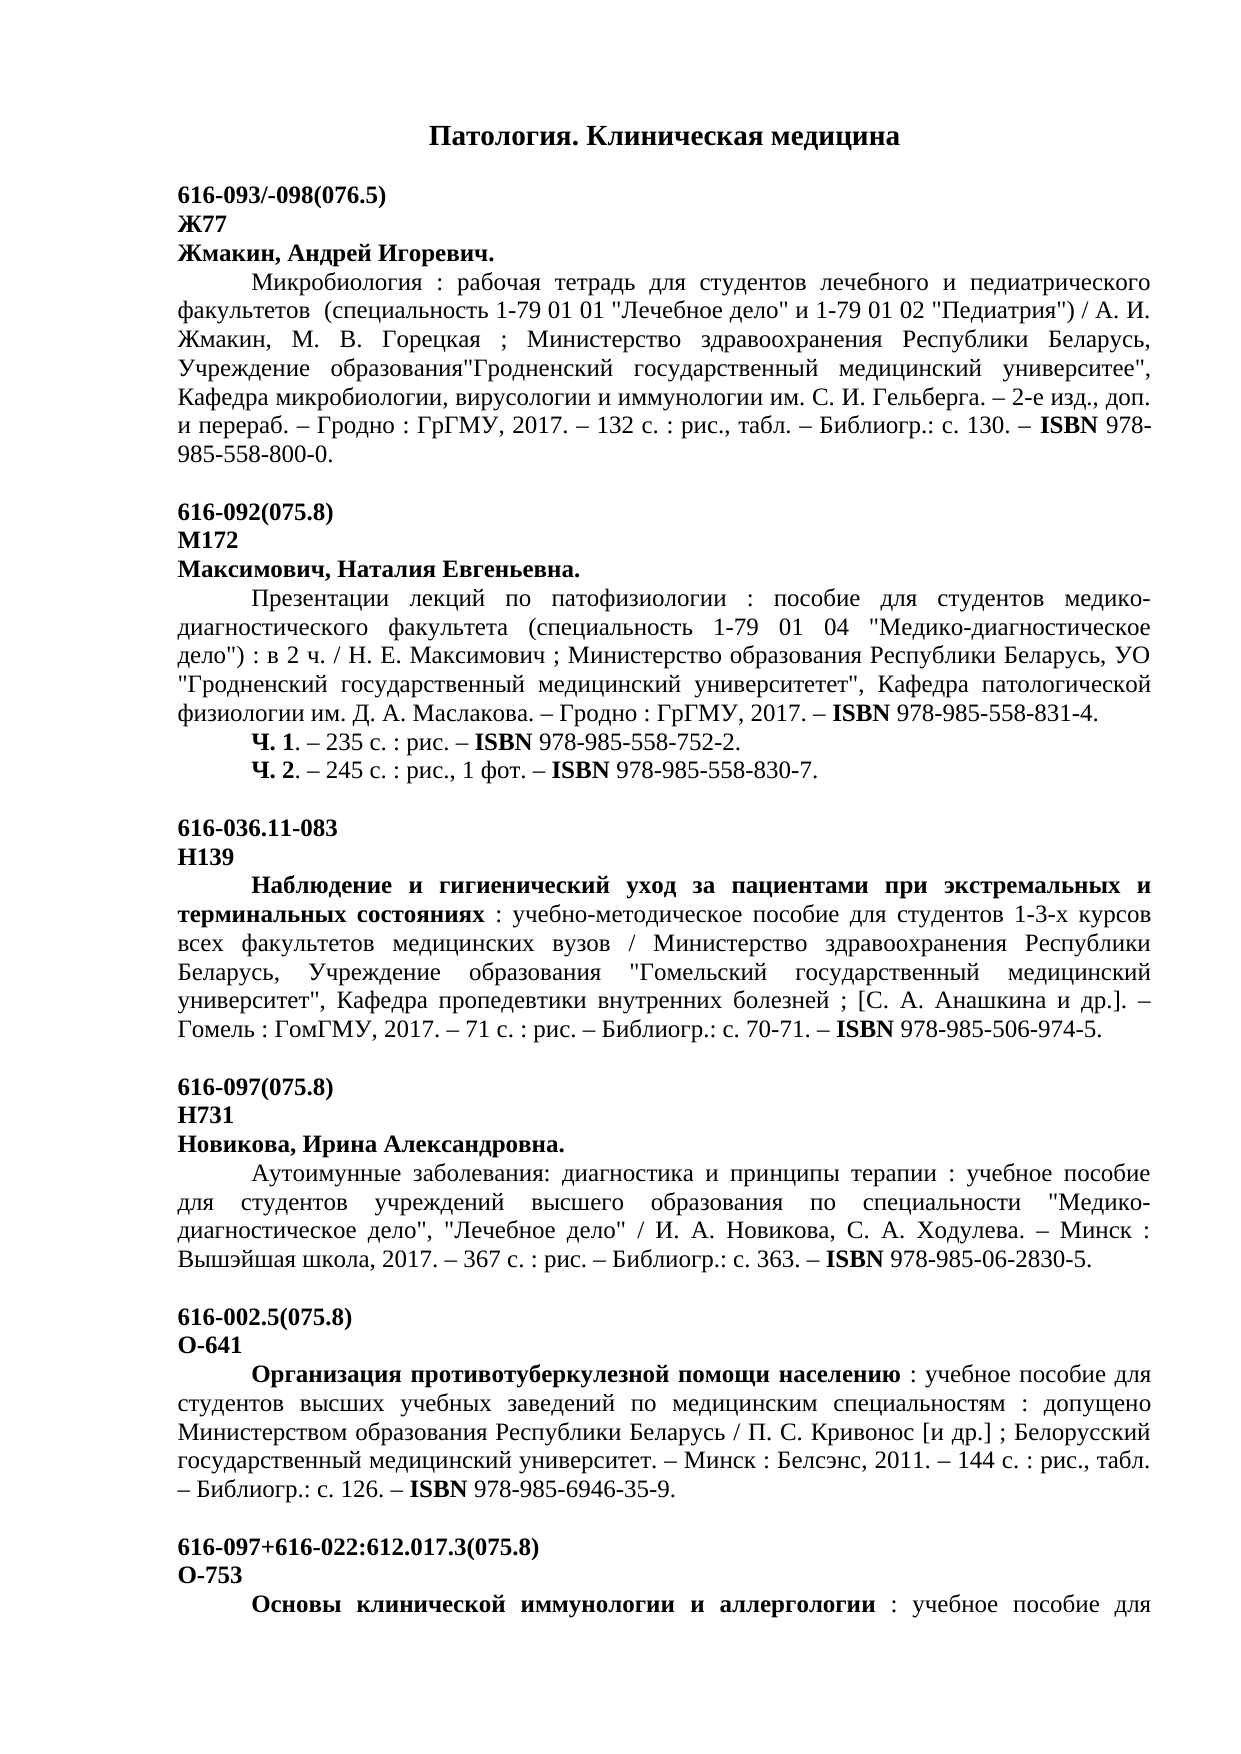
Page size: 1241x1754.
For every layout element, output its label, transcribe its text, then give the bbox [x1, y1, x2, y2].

text Н731 [177, 1100, 1152, 1129]
text Новикова, Ирина Александровна. [177, 1129, 1152, 1158]
text 616-002.5(075.8) [177, 1302, 1152, 1330]
text М172 [177, 525, 1152, 554]
text Ж77 [177, 209, 1152, 238]
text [177, 1589, 1152, 1618]
text Жмакин, Андрей Игоревич. [177, 238, 1152, 267]
text Организация противотуберкулезной помощи населению : учебное пособие для студентов высших учебных заведений по медицинским специальностям : допущено Министерством образования Республики Беларусь / П. С. Кривонос [и др.] ; Белорусский государственный медицинский университет. – Минск : Белсэнс, 2011. – 144 с. : рис., табл. – Библиогр.: с. 126. – ISBN 978-985-6946-35-9. [177, 1359, 1152, 1503]
text Ч. 2. – 245 с. : рис., 1 фот. – ISBN 978-985-558-830-7. [177, 755, 1152, 784]
text 616-036.11-083 [177, 813, 1152, 842]
text Патология. Клиническая медицина [177, 118, 1152, 152]
text Ч. 1. – 235 с. : рис. – ISBN 978-985-558-752-2. [177, 727, 1152, 755]
text 616-097+616-022:612.017.3(075.8) [177, 1532, 1152, 1560]
text О-753 [177, 1560, 1152, 1589]
text Н139 [177, 842, 1152, 870]
text О-641 [177, 1330, 1152, 1359]
text 616-097(075.8) [177, 1072, 1152, 1100]
text Аутоимунные заболевания: диагностика и принципы терапии : учебное пособие для студентов учреждений высшего образования по специальности "Медико-диагностическое дело", "Лечебное дело" / И. А. Новикова, С. А. Ходулева. – Минск : Вышэйшая школа, 2017. – 367 с. : рис. – Библиогр.: с. 363. – ISBN 978-985-06-2830-5. [177, 1158, 1152, 1273]
text Презентации лекций по патофизиологии : пособие для студентов медико-диагностического факультета (специальность 1-79 01 04 "Медико-диагностическое дело") : в 2 ч. / Н. Е. Максимович ; Министерство образования Республики Беларусь, УО "Гродненский государственный медицинский университетет", Кафедра патологической физиологии им. Д. А. Маслакова. – Гродно : ГрГМУ, 2017. – ISBN 978-985-558-831-4. [177, 583, 1152, 727]
text Наблюдение и гигиенический уход за пациентами при экстремальных и терминальных состояниях : учебно-методическое пособие для студентов 1-3-х курсов всех факультетов медицинских вузов / Министерство здравоохранения Республики Беларусь, Учреждение образования "Гомельский государственный медицинский университет", Кафедра пропедевтики внутренних болезней ; [С. А. Анашкина и др.]. – Гомель : ГомГМУ, 2017. – 71 с. : рис. – Библиогр.: с. 70-71. – ISBN 978-985-506-974-5. [177, 870, 1152, 1043]
text 616-092(075.8) [177, 497, 1152, 525]
text Микробиология : рабочая тетрадь для студентов лечебного и педиатрического факультетов (специальность 1-79 01 01 "Лечебное дело" и 1-79 01 02 "Педиатрия") / А. И. Жмакин, М. В. Горецкая ; Министерство здравоохранения Республики Беларусь, Учреждение образования"Гродненский государственный медицинский университее", Кафедра микробиологии, вирусологии и иммунологии им. С. И. Гельберга. – 2-е изд., доп. и перераб. – Гродно : ГрГМУ, 2017. – 132 с. : рис., табл. – Библиогр.: с. 130. – ISBN 978-985-558-800-0. [177, 267, 1152, 468]
text Максимович, Наталия Евгеньевна. [177, 554, 1152, 583]
text 616-093/-098(076.5) [177, 180, 1152, 209]
